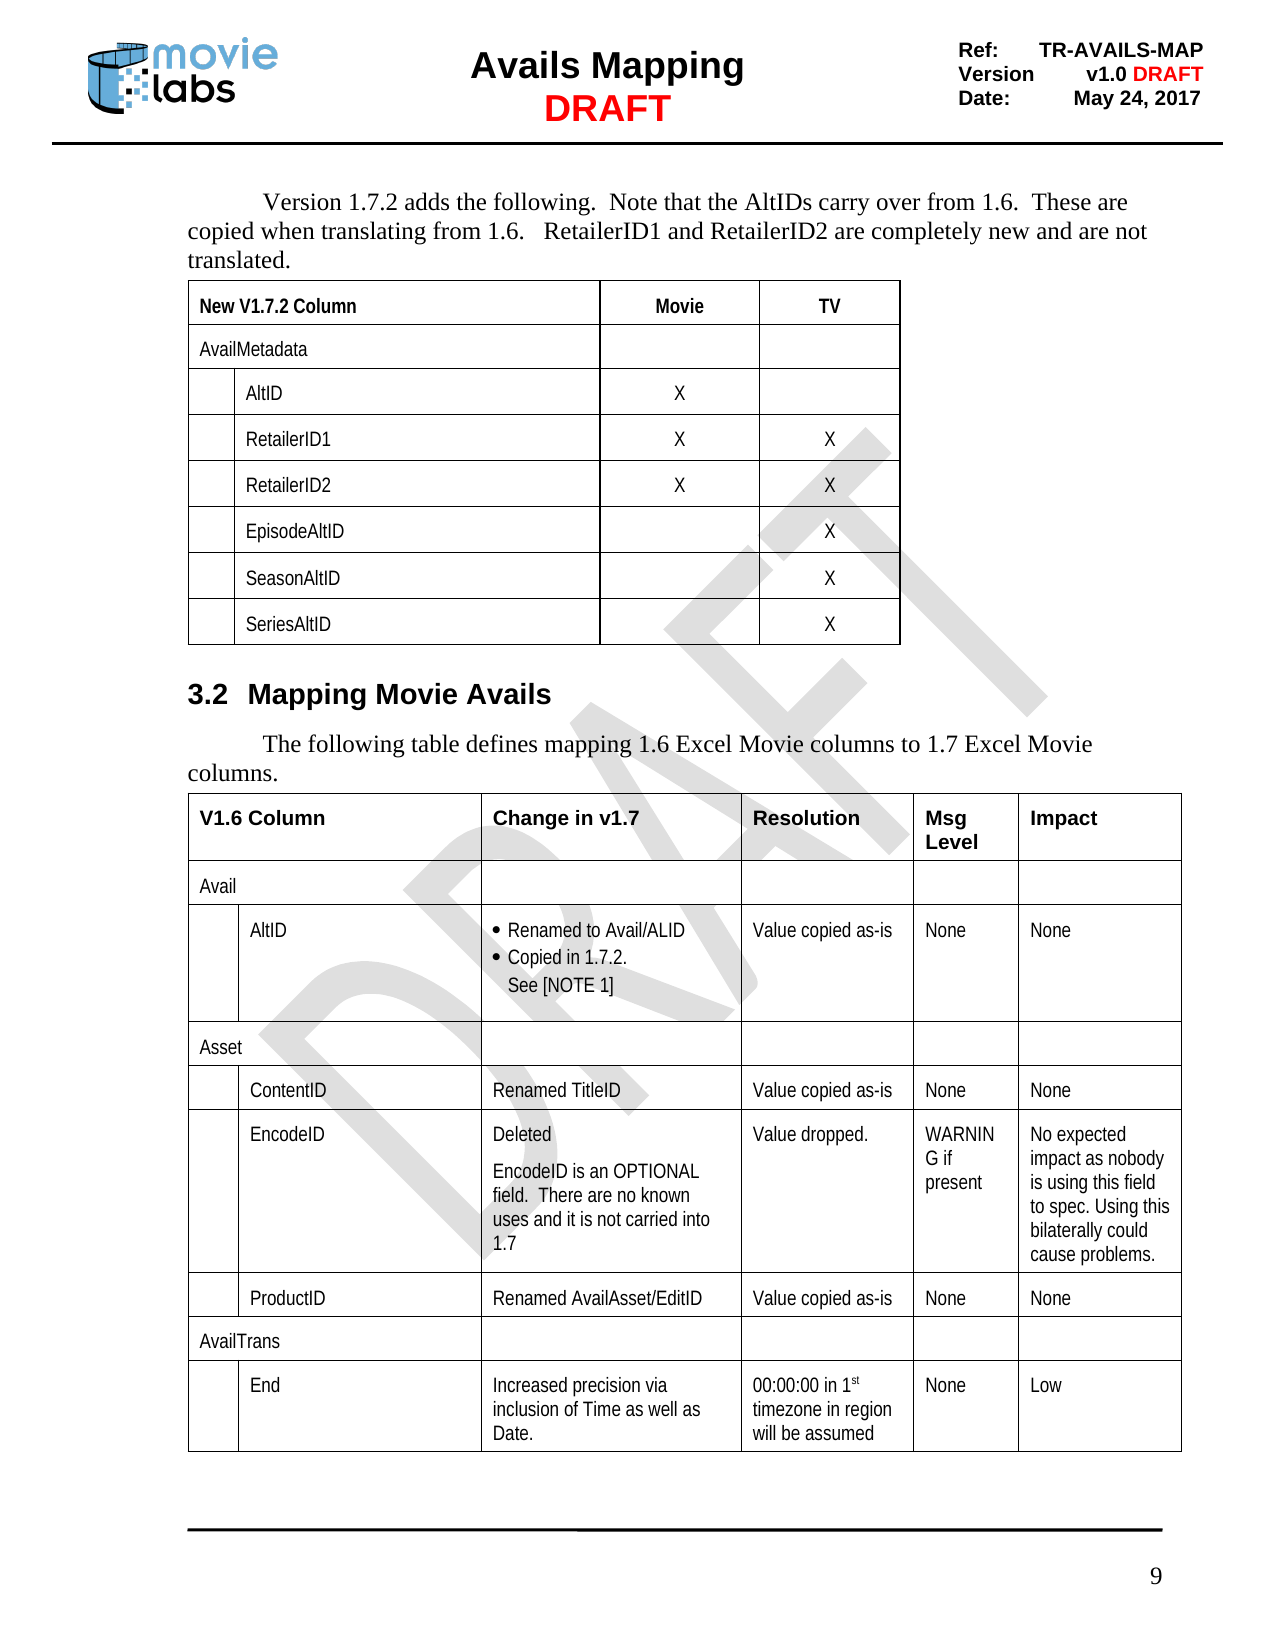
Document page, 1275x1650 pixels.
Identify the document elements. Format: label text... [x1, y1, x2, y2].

table_header New V1.7.2 Column [189, 281, 599, 324]
table_cell Asset [189, 1022, 481, 1065]
table_cell [601, 599, 759, 644]
table_header Resolution [742, 794, 913, 860]
table_cell [601, 325, 759, 367]
table_cell Low [1019, 1361, 1181, 1451]
table_cell RetailerID1 [235, 415, 599, 460]
table_cell AltID [235, 369, 599, 414]
table_cell X [760, 415, 899, 460]
subtitle Mapping Movie Avails [187, 677, 1162, 710]
table_header Change in v1.7 [482, 794, 741, 860]
table_cell [601, 507, 759, 552]
table_cell None [914, 905, 1018, 1021]
table_cell X [601, 369, 759, 414]
table_cell [482, 1022, 741, 1065]
table_cell [742, 1022, 913, 1065]
table_cell [189, 905, 238, 1021]
table_cell [189, 553, 234, 598]
table_cell AvailTrans [189, 1317, 481, 1359]
table_cell EpisodeAltID [235, 507, 599, 552]
picture [88, 37, 278, 114]
table_cell X [760, 461, 899, 506]
table_cell [914, 1022, 1018, 1065]
table_cell None [1019, 1273, 1181, 1316]
table_cell [189, 415, 234, 460]
table_cell SeasonAltID [235, 553, 599, 598]
table_cell Avail [189, 861, 481, 904]
table_cell Value copied as-is [742, 1066, 913, 1108]
table_cell None [914, 1361, 1018, 1451]
table_cell RetailerID2 [235, 461, 599, 506]
table_cell [760, 369, 899, 414]
table_cell Value copied as-is [742, 905, 913, 1021]
table_cell End [239, 1361, 481, 1451]
table_cell [1019, 861, 1181, 904]
table_cell ContentID [239, 1066, 481, 1108]
table_cell Increased precision via inclusion of Time as well as Date. [482, 1361, 741, 1451]
table_cell No expected impact as nobody is using this field to spec. Using this bilaterally could cause problems. [1019, 1110, 1181, 1272]
table_cell X [760, 553, 899, 598]
table_cell Value dropped. [742, 1110, 913, 1272]
table_cell [742, 861, 913, 904]
table_cell [189, 1273, 238, 1316]
table_cell [601, 553, 759, 598]
table_cell [189, 599, 234, 644]
table_cell [482, 1317, 741, 1359]
text The following table defines mapping 1.6 Excel Movie columns to 1.7 Excel Movie columns. [187, 729, 1162, 786]
table_cell Deleted EncodeID is an OPTIONAL field. There are no known uses and it is not carried into 1.7 [482, 1110, 741, 1272]
table_cell X [760, 507, 899, 552]
table_cell X [601, 415, 759, 460]
text Version 1.7.2 adds the following. Note that the AltIDs carry over from 1.6. These are copied when translating from 1.6. RetailerID1 and RetailerID2 are completely new and are not translated. [187, 187, 1162, 274]
table_cell [1019, 1317, 1181, 1359]
table_cell [189, 461, 234, 506]
table_cell AvailMetadata [189, 325, 599, 367]
table_cell [760, 325, 899, 367]
table_header V1.6 Column [189, 794, 481, 860]
table_cell Renamed TitleID [482, 1066, 741, 1108]
table_cell Value copied as-is [742, 1273, 913, 1316]
table_header Msg Level [914, 794, 1018, 860]
table_cell [914, 1317, 1018, 1359]
table_cell [914, 861, 1018, 904]
table_cell X [601, 461, 759, 506]
table_cell AltID [239, 905, 481, 1021]
table_header Impact [1019, 794, 1181, 860]
table_cell None [914, 1273, 1018, 1316]
table_cell [189, 1361, 238, 1451]
table_header TV [760, 281, 899, 324]
table_cell [189, 369, 234, 414]
table_cell WARNING if present [914, 1110, 1018, 1272]
table_cell None [1019, 905, 1181, 1021]
table_cell [189, 1066, 238, 1108]
table_cell [482, 861, 741, 904]
table_cell [189, 1110, 238, 1272]
table_cell [742, 1317, 913, 1359]
table_cell ProductID [239, 1273, 481, 1316]
table_header Movie [601, 281, 759, 324]
table_cell SeriesAltID [235, 599, 599, 644]
table_cell EncodeID [239, 1110, 481, 1272]
table_cell Renamed to Avail/ALID Copied in 1.7.2. See [NOTE 1] [482, 905, 741, 1021]
table_cell None [914, 1066, 1018, 1108]
table_cell Renamed AvailAsset/EditID [482, 1273, 741, 1316]
table_cell [1019, 1022, 1181, 1065]
table_cell 00:00:00 in 1st timezone in region will be assumed [742, 1361, 913, 1451]
table_cell X [760, 599, 899, 644]
table_cell None [1019, 1066, 1181, 1108]
table_cell [189, 507, 234, 552]
